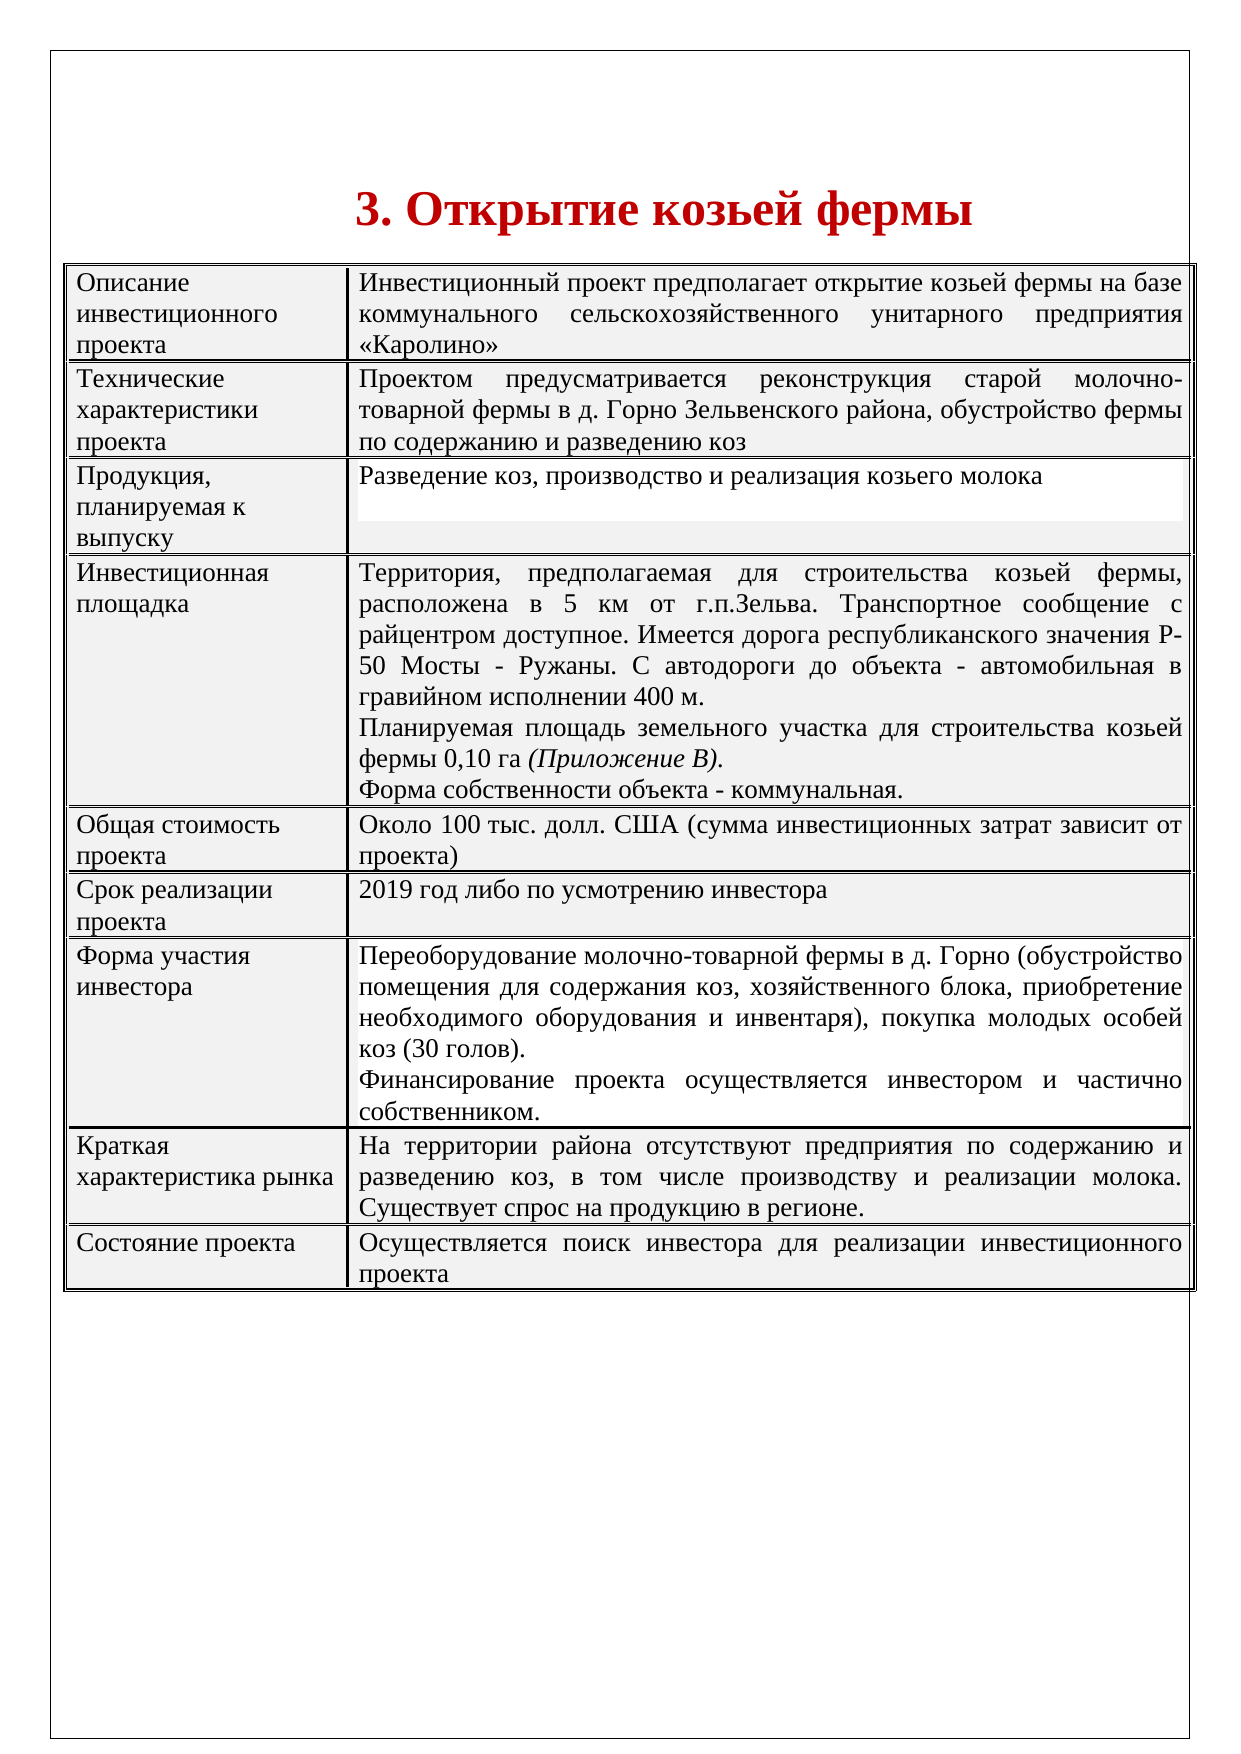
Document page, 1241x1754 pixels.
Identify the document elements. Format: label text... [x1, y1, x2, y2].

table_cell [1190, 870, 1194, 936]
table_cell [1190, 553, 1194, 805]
table_header Описание инвестиционного проекта [67, 266, 347, 359]
table_cell Около 100 тыс. долл. США (сумма инвестиционных затрат зависит от проекта) [349, 808, 1189, 870]
table_cell Инвестиционная площадка [67, 553, 346, 805]
table_cell Срок реализации проекта [67, 870, 346, 936]
table_cell Состояние проекта [65, 1223, 347, 1288]
table_cell 2019 год либо по усмотрению инвестора [349, 874, 1189, 936]
table_cell Осуществляется поиск инвестора для реализации инвестиционного проекта [347, 1226, 1189, 1288]
table_cell Разведение коз, производство и реализация козьего молока [349, 459, 1189, 552]
table_cell Краткая характеристика рынка [67, 1126, 346, 1223]
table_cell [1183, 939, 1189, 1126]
table_cell На территории района отсутствуют предприятия по содержанию и разведению коз, в том числе производству и реализации молока. Существует спрос на продукцию в регионе. [349, 1129, 1189, 1223]
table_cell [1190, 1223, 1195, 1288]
table_cell Проектом предусматривается реконструкция старой молочно-товарной фермы в д. Горно Зельвенского района, обустройство фермы по содержанию и разведению коз [349, 363, 1189, 456]
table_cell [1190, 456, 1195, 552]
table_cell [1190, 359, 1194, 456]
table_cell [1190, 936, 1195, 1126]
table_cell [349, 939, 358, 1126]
table_cell Технические характеристики проекта [67, 359, 346, 456]
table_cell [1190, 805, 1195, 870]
table_cell Общая стоимость проекта [65, 805, 347, 870]
table_cell Территория, предполагаемая для строительства козьей фермы, расположена в 5 км от г.п.Зельва. Транспортное сообщение с райцентром доступное. Имеется дорога республиканского значения Р-50 Мосты - Ружаны. С автодороги до объекта - автомобильная в гравийном исполнении 400 м. Планируемая площадь земельного участка для строительства козьей фермы 0,10 га (Приложение В). Форма собственности объекта - коммунальная. [349, 556, 1189, 805]
text 3. Открытие козьей фермы [177, 178, 1152, 236]
table_cell Форма участия инвестора [65, 936, 347, 1126]
table_cell Продукция, планируемая к выпуску [65, 456, 347, 552]
table_header Инвестиционный проект предполагает открытие козьей фермы на базе коммунального сельскохозяйственного унитарного предприятия «Каролино» [347, 266, 1189, 359]
